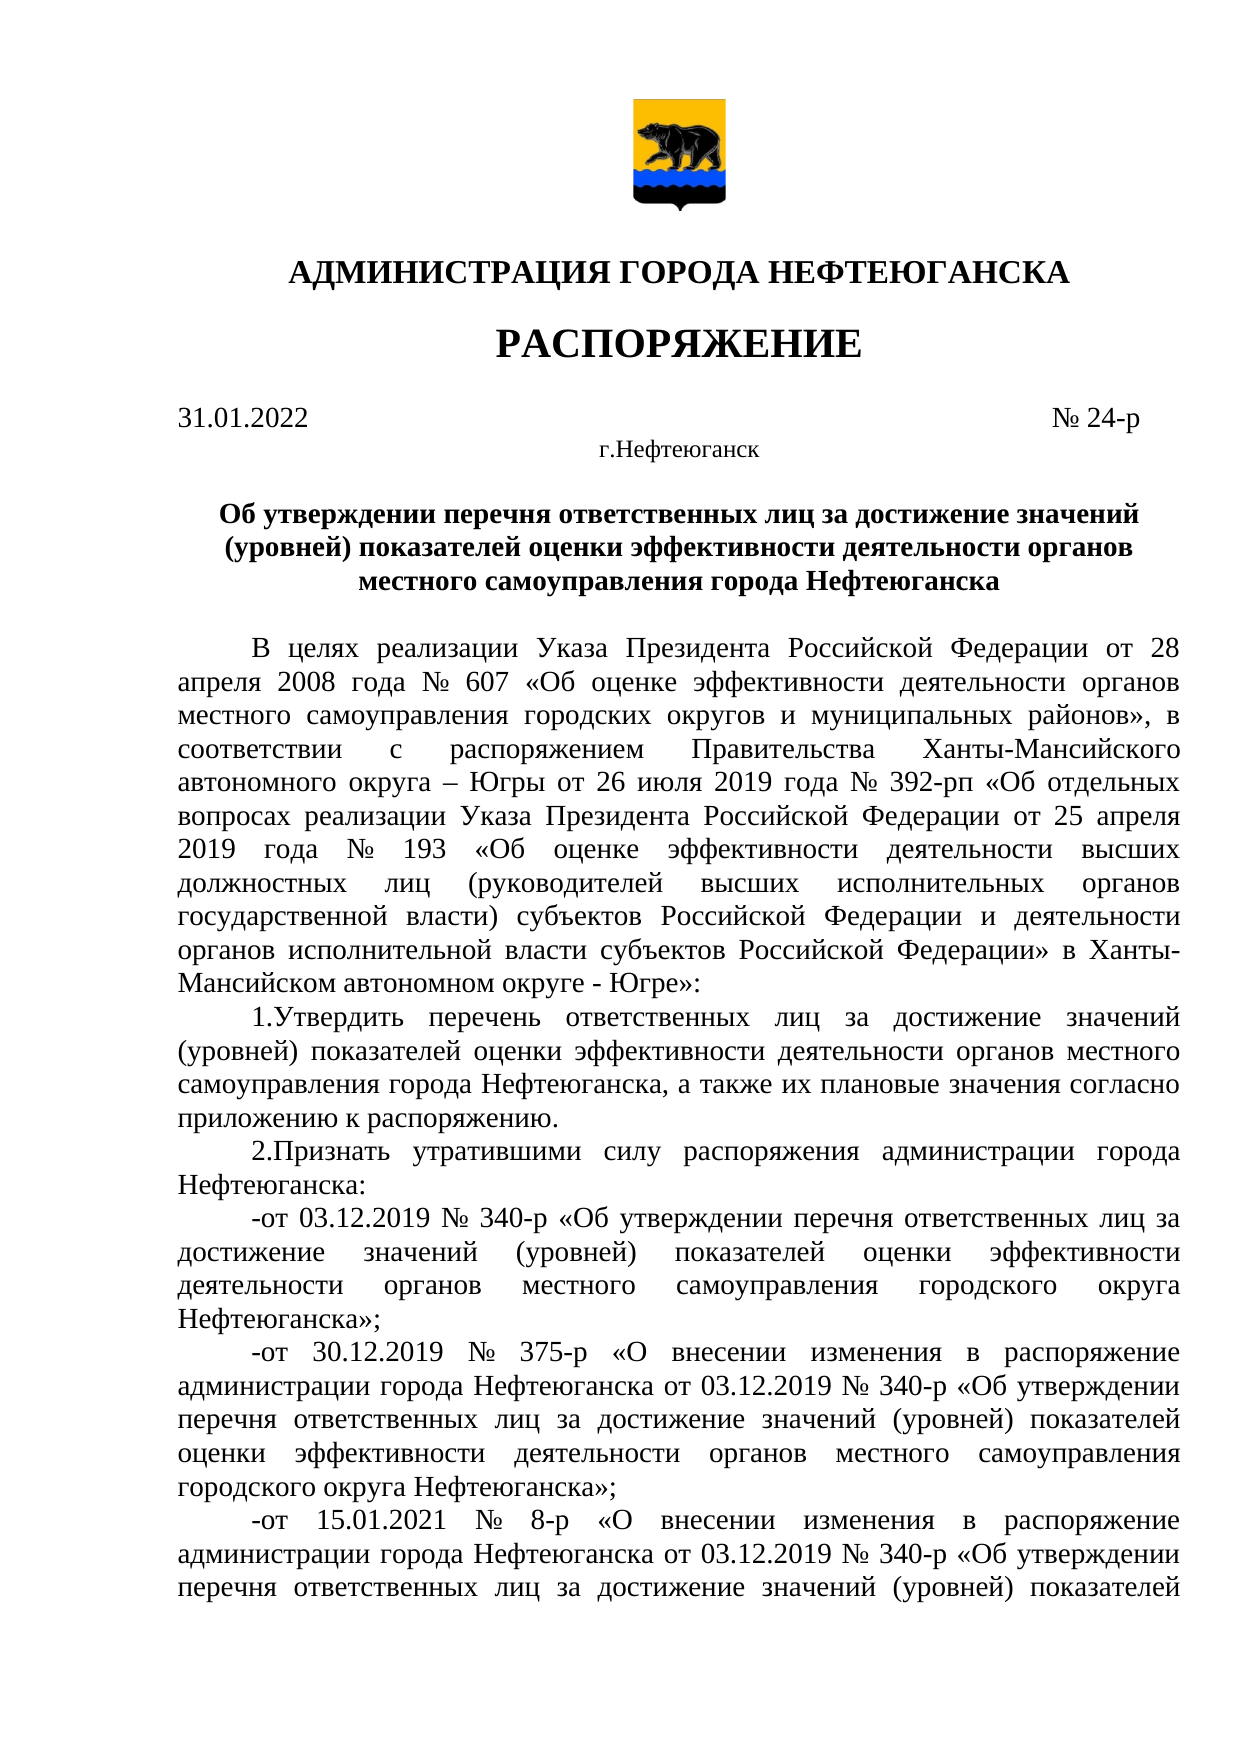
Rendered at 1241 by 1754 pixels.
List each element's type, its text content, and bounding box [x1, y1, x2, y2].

text АДМИНИСТРАЦИЯ ГОРОДА НЕФТЕЮГАНСКА [177, 252, 1181, 291]
text 31.01.2022 № 24-р [177, 400, 1181, 434]
subtitle Об утверждении перечня ответственных лиц за достижение значений (уровней) показателей оценки эффективности деятельности органов местного самоуправления города Нефтеюганска [177, 496, 1181, 597]
picture [631, 99, 726, 209]
text 2.Признать утратившими силу распоряжения администрации города Нефтеюганска: [177, 1133, 1181, 1200]
text -от 03.12.2019 № 340-р «Об утверждении перечня ответственных лиц за достижение значений (уровней) показателей оценки эффективности деятельности органов местного самоуправления городского округа Нефтеюганска»; [177, 1200, 1181, 1334]
text 1.Утвердить перечень ответственных лиц за достижение значений (уровней) показателей оценки эффективности деятельности органов местного самоуправления города Нефтеюганска, а также их плановые значения согласно приложению к распоряжению. [177, 999, 1181, 1133]
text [177, 1502, 1181, 1603]
text -от 30.12.2019 № 375-р «О внесении изменения в распоряжение администрации города Нефтеюганска от 03.12.2019 № 340-р «Об утверждении перечня ответственных лиц за достижение значений (уровней) показателей оценки эффективности деятельности органов местного самоуправления городского округа Нефтеюганска»; [177, 1334, 1181, 1502]
text В целях реализации Указа Президента Российской Федерации от 28 апреля 2008 года № 607 «Об оценке эффективности деятельности органов местного самоуправления городских округов и муниципальных районов», в соответствии с распоряжением Правительства Ханты-Мансийского автономного округа – Югры от 26 июля 2019 года № 392-рп «Об отдельных вопросах реализации Указа Президента Российской Федерации от 25 апреля 2019 года № 193 «Об оценке эффективности деятельности высших должностных лиц (руководителей высших исполнительных органов государственной власти) субъектов Российской Федерации и деятельности органов исполнительной власти субъектов Российской Федерации» в Ханты-Мансийском автономном округе - Югре»: [177, 630, 1181, 999]
text РАСПОРЯЖЕНИЕ [177, 319, 1181, 367]
text г.Нефтеюганск [177, 434, 1181, 462]
